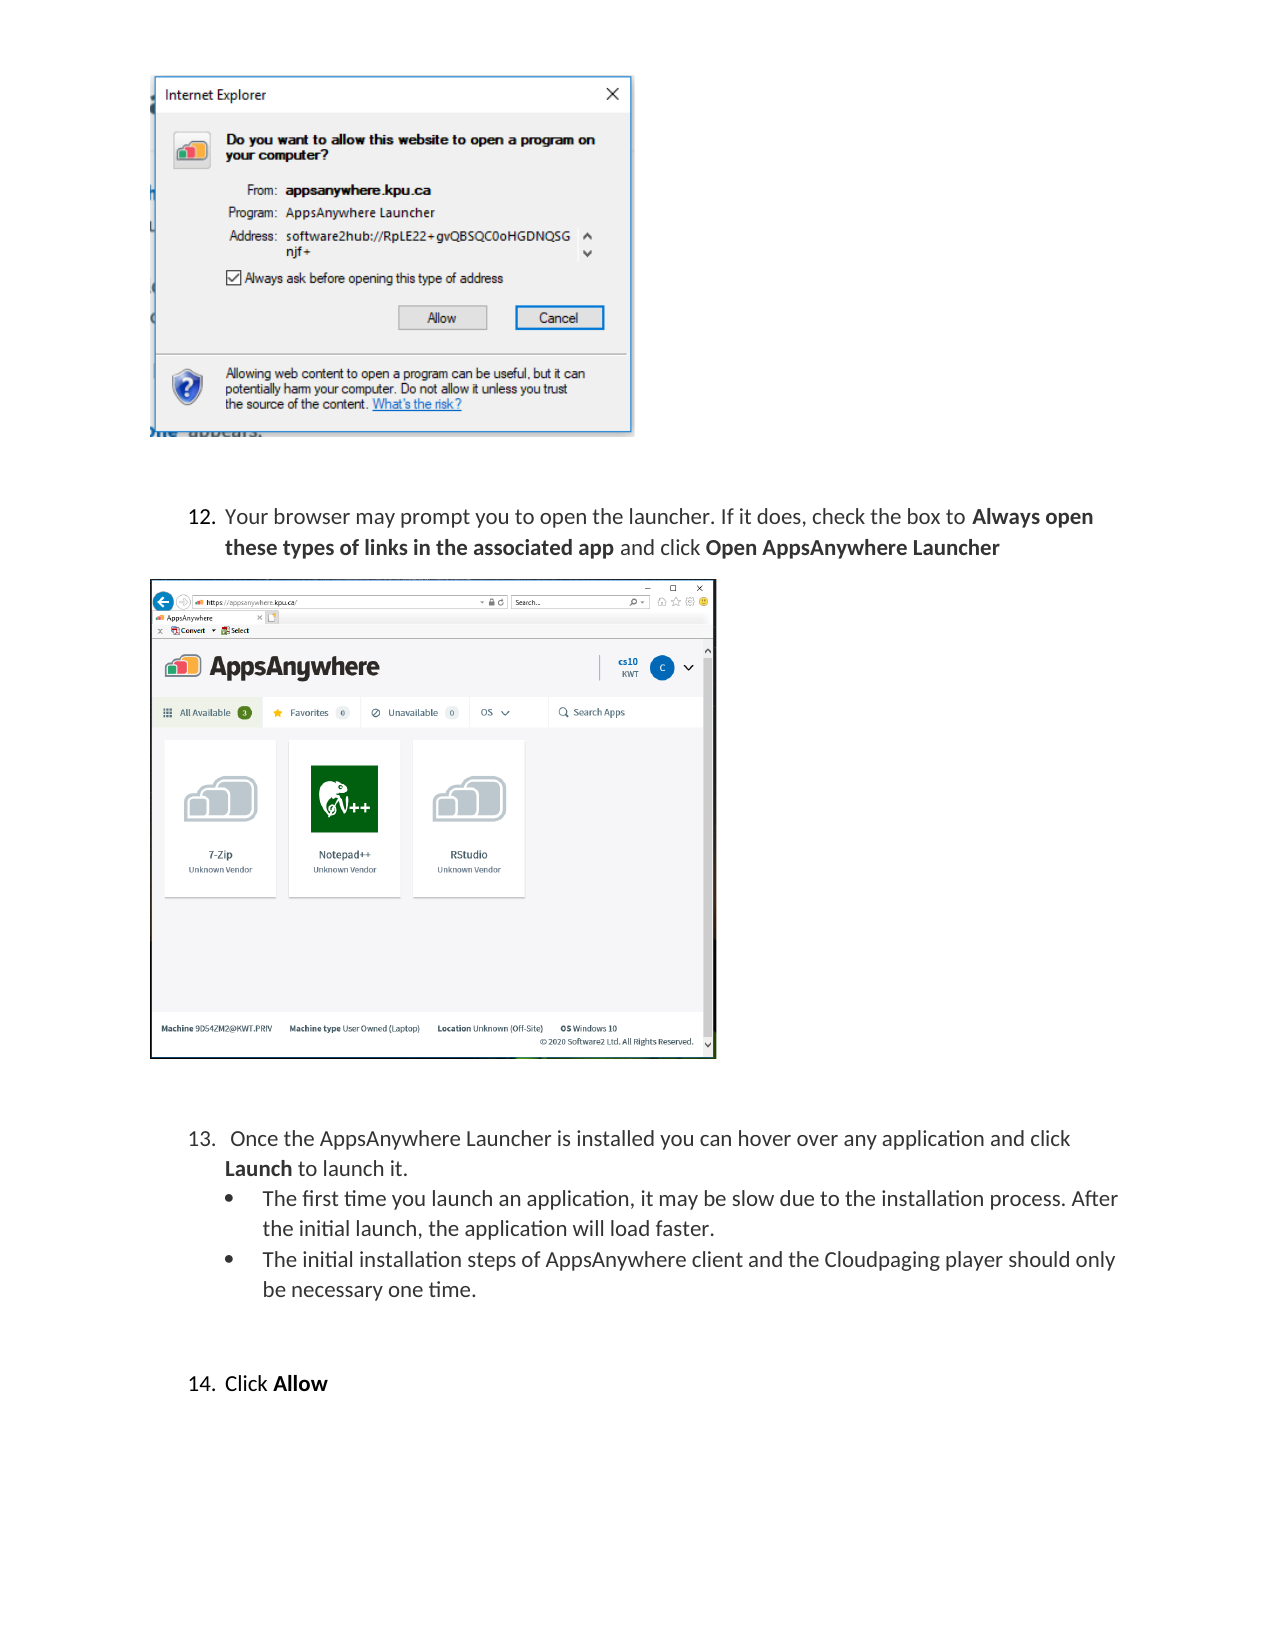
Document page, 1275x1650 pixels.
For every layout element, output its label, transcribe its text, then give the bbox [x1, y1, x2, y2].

list The first time you launch an application, it may be slow due to the installation process. After the initial launch, the application will load faster. [225, 1184, 1125, 1243]
picture [150, 75, 635, 437]
list Once the AppsAnywhere Launcher is installed you can hover over any application and click Launch to launch it. [187, 1124, 1125, 1182]
list Your browser may prompt you to open the launcher. If it does, check the box to Always open these types of links in the associated app and click Open AppsAnywhere Launcher [187, 502, 1125, 561]
list Click Allow [187, 1369, 1125, 1397]
list The initial installation steps of AppsAnywhere client and the Cloudpaging player should only be necessary one time. [225, 1245, 1125, 1303]
picture [150, 579, 717, 1059]
